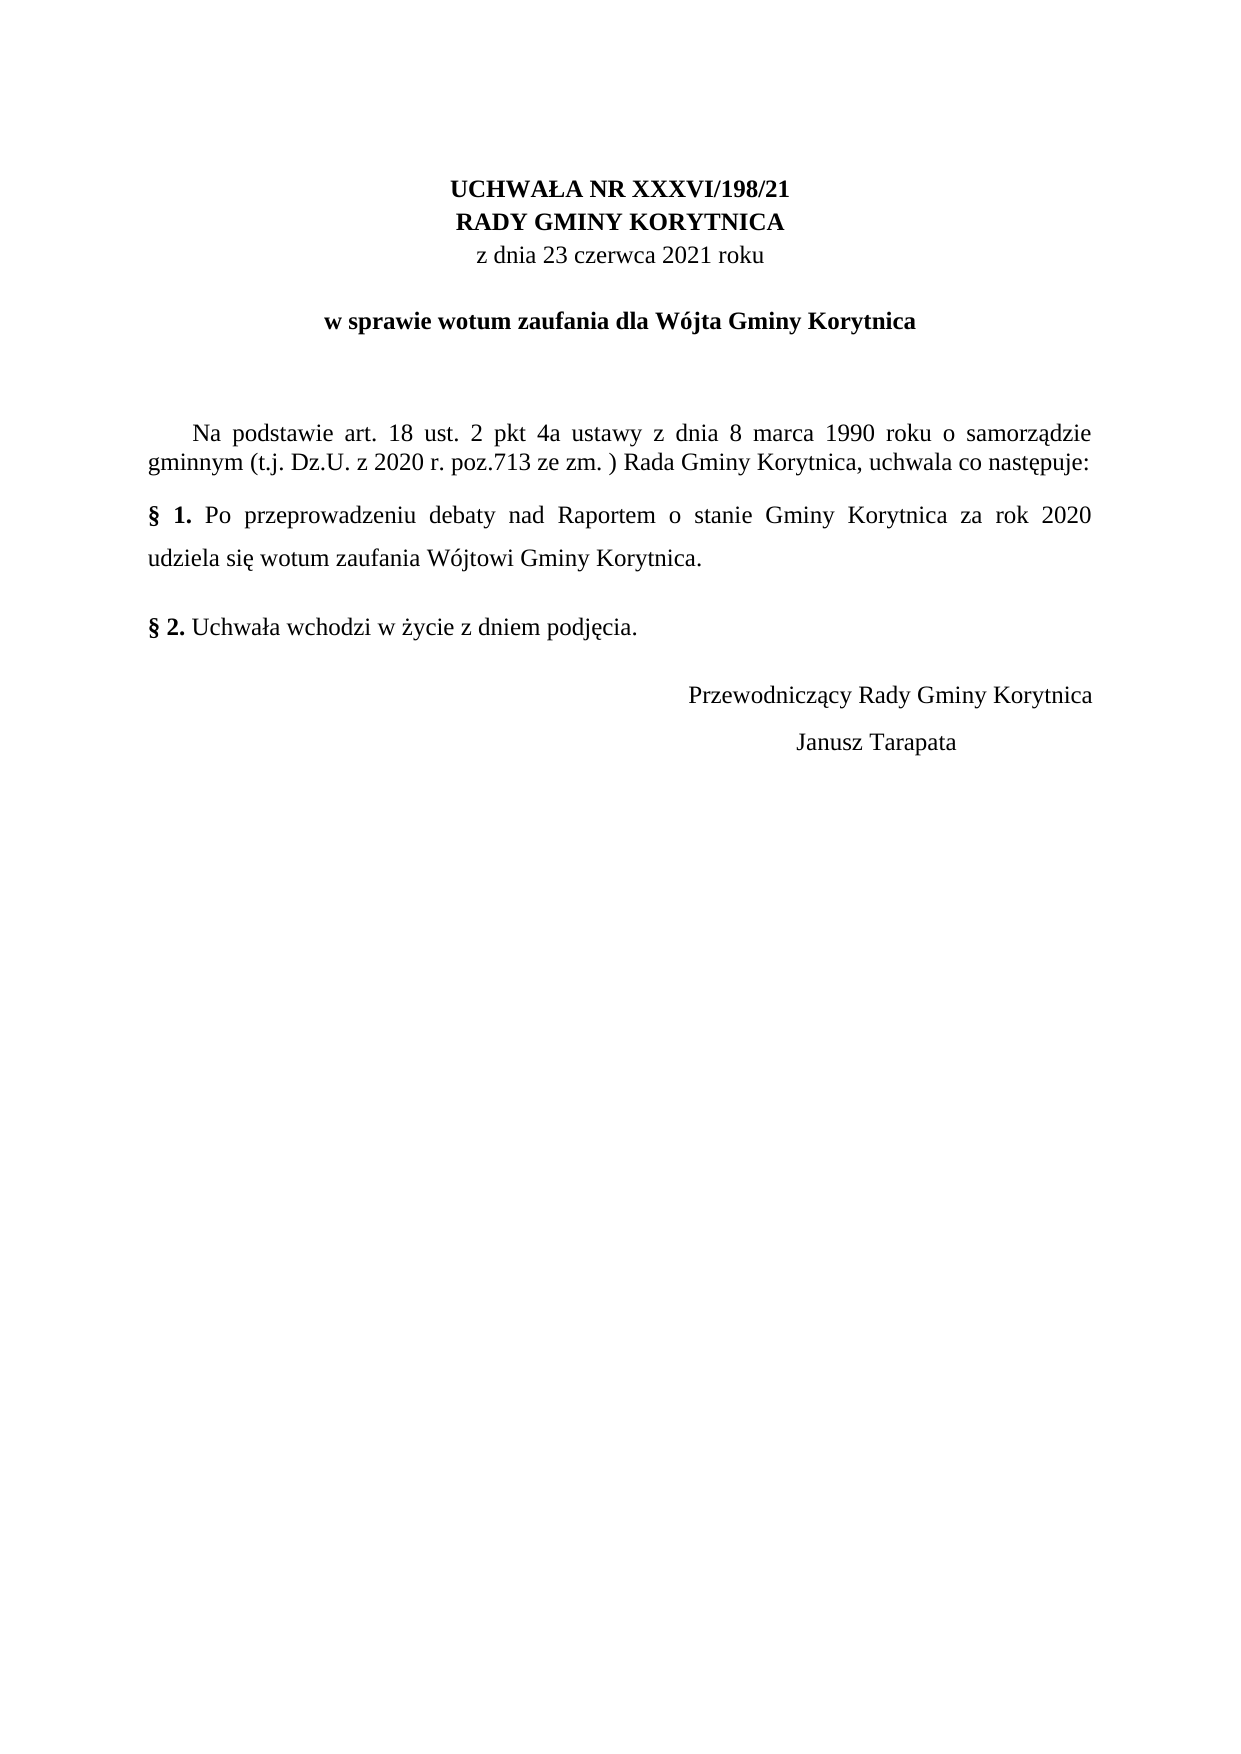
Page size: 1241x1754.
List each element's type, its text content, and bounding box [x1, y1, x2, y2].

text Janusz Tarapata [148, 727, 1093, 756]
text z dnia 23 czerwca 2021 roku [148, 240, 1093, 269]
text UCHWAŁA NR XXXVI/198/21 [148, 174, 1093, 203]
text Przewodniczący Rady Gminy Korytnica [148, 680, 1093, 708]
text § 1. Po przeprowadzeniu debaty nad Raportem o stanie Gminy Korytnica za rok 2020 udziela się wotum zaufania Wójtowi Gminy Korytnica. [148, 500, 1093, 572]
text RADY GMINY KORYTNICA [148, 207, 1093, 236]
text § 2. Uchwała wchodzi w życie z dniem podjęcia. [148, 612, 1093, 640]
text Na podstawie art. 18 ust. 2 pkt 4a ustawy z dnia 8 marca 1990 roku o samorządzie gminnym (t.j. Dz.U. z 2020 r. poz.713 ze zm. ) Rada Gminy Korytnica, uchwala co następuje: [148, 418, 1093, 475]
text w sprawie wotum zaufania dla Wójta Gminy Korytnica [148, 306, 1093, 335]
